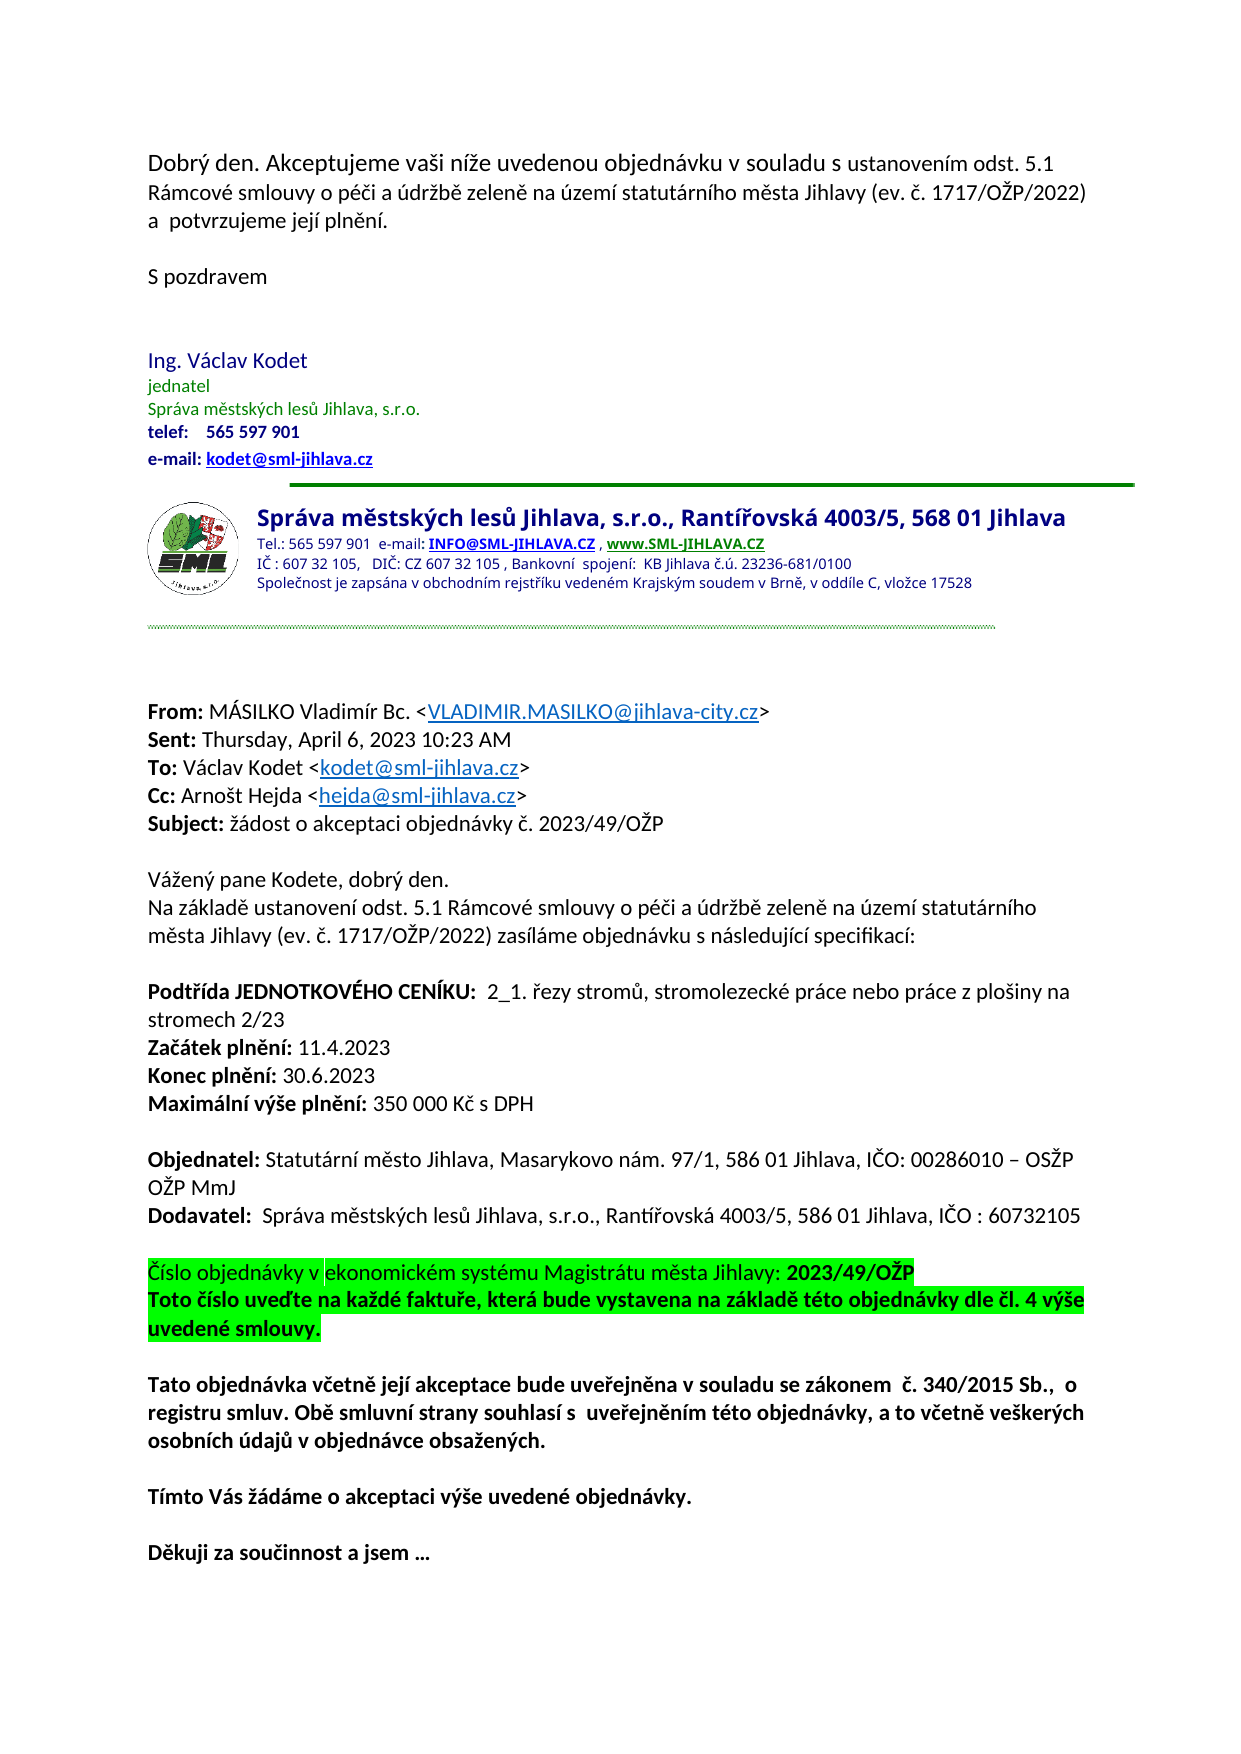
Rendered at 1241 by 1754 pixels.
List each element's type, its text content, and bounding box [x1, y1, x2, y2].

picture [289, 483, 1135, 487]
text Správa městských lesů Jihlava, s.r.o., Rantířovská 4003/5, 568 01 Jihlava [239, 502, 1093, 533]
text Tato objednávka včetně její akceptace bude uveřejněna v souladu se zákonem č. 340/2015 Sb., o registru smluv. Obě smluvní strany souhlasí s uveřejněním této objednávky, a to včetně veškerých osobních údajů v objednávce obsažených. [148, 1370, 1093, 1454]
text S pozdravem [148, 262, 1093, 290]
text Tel.: 565 597 901 e-mail: INFO@SML-JIHLAVA.CZ , www.SML-JIHLAVA.CZ [239, 533, 1093, 553]
text Ing. Václav Kodet [148, 346, 1093, 374]
text From: MÁSILKO Vladimír Bc. <VLADIMIR.MASILKO@jihlava-city.cz> Sent: Thursday, April 6, 2023 10:23 AM To: Václav Kodet <kodet@sml-jihlava.cz> Cc: Arnošt Hejda <hejda@sml-jihlava.cz> Subject: žádost o akceptaci objednávky č. 2023/49/OŽP [148, 697, 1093, 837]
text IČ : 607 32 105, DIČ: CZ 607 32 105 , Bankovní spojení: KB Jihlava č.ú. 23236-681/0100 [239, 553, 1093, 573]
text Správa městských lesů Jihlava, s.r.o. [148, 397, 1093, 420]
text Dobrý den. Akceptujeme vaši níže uvedenou objednávku v souladu s ustanovením odst. 5.1 Rámcové smlouvy o péči a údržbě zeleně na území statutárního města Jihlavy (ev. č. 1717/OŽP/2022) a potvrzujeme její plnění. [148, 148, 1093, 234]
text Vážený pane Kodete, dobrý den. [148, 865, 1093, 893]
text Děkuji za součinnost a jsem … [148, 1538, 1093, 1566]
text Dodavatel: Správa městských lesů Jihlava, s.r.o., Rantířovská 4003/5, 586 01 Jihlava, IČO : 60732105 [148, 1202, 1093, 1229]
text jednatel [148, 374, 1093, 397]
text Na základě ustanovení odst. 5.1 Rámcové smlouvy o péči a údržbě zeleně na území statutárního města Jihlavy (ev. č. 1717/OŽP/2022) zasíláme objednávku s následující specifikací: [148, 893, 1093, 949]
text Podtřída JEDNOTKOVÉHO CENÍKU: 2_1. řezy stromů, stromolezecké práce nebo práce z plošiny na stromech 2/23 [148, 977, 1093, 1033]
text Číslo objednávky v ekonomickém systému Magistrátu města Jihlavy: 2023/49/OŽP Toto číslo uveďte na každé faktuře, která bude vystavena na základě této objednávky dle čl. 4 výše uvedené smlouvy. [321, 1258, 1093, 1342]
text Maximální výše plnění: 350 000 Kč s DPH [148, 1089, 1093, 1117]
text Objednatel: Statutární město Jihlava, Masarykovo nám. 97/1, 586 01 Jihlava, IČO: 00286010 – OSŽP OŽP MmJ [148, 1146, 1093, 1202]
text telef: 565 597 901 [148, 420, 1093, 443]
text Tímto Vás žádáme o akceptaci výše uvedené objednávky. [148, 1482, 1093, 1510]
text Konec plnění: 30.6.2023 [148, 1061, 1093, 1089]
text Začátek plnění: 11.4.2023 [148, 1033, 1093, 1061]
text e-mail: kodet@sml-jihlava.cz [148, 443, 1093, 471]
picture [147, 502, 239, 595]
picture [147, 625, 997, 629]
text Společnost je zapsána v obchodním rejstříku vedeném Krajským soudem v Brně, v oddíle C, vložce 17528 [239, 573, 1093, 593]
